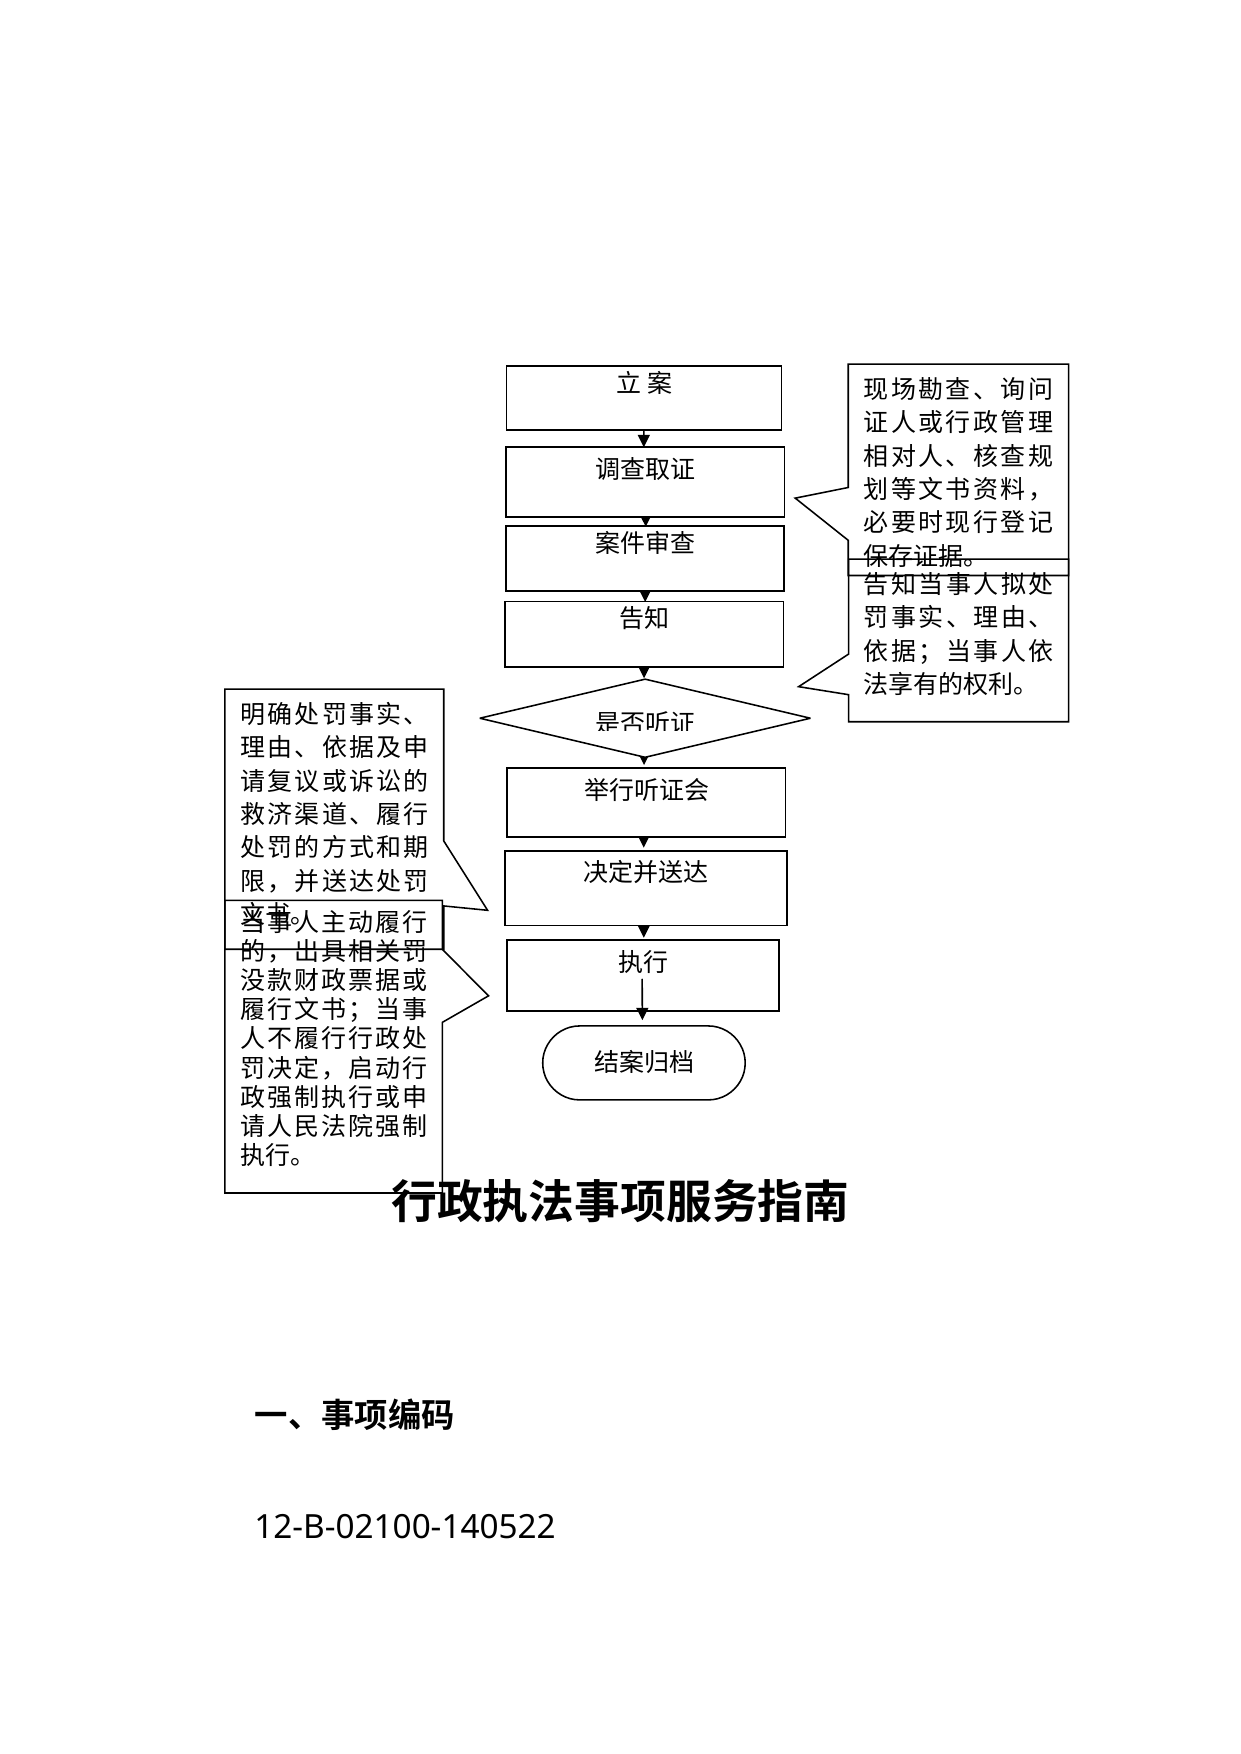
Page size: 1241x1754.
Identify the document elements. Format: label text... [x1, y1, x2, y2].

text 行政执法事项服务指南 [187, 1150, 1053, 1247]
list 12-B-02100-140522 [187, 1493, 1053, 1558]
list 一、事项编码 [187, 1380, 1053, 1445]
